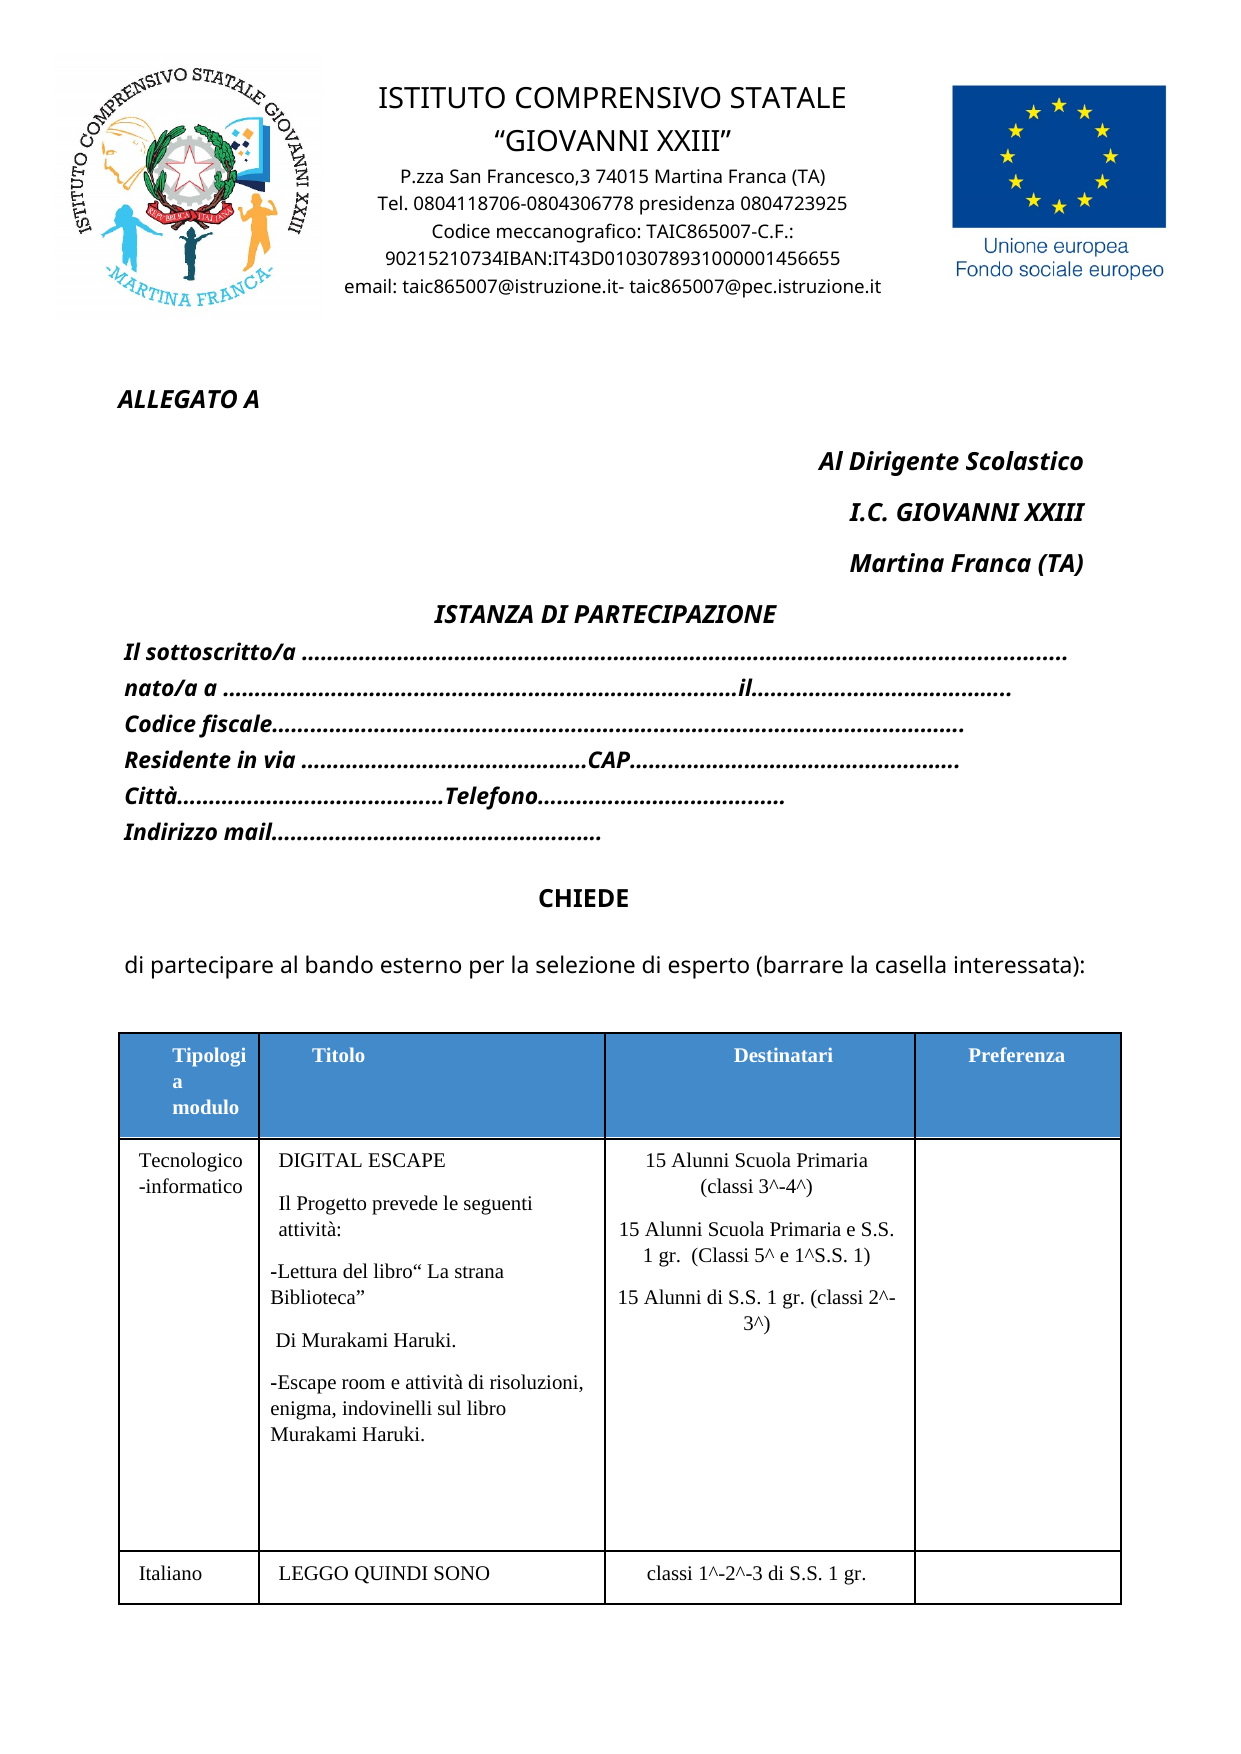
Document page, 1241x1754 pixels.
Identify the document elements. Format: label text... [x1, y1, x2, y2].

text nato/a a ………………………………………………………………………il………………………………….. [124, 672, 1087, 703]
text di partecipare al bando esterno per la selezione di esperto (barrare la casella interessata): [124, 949, 1122, 981]
table_header Titolo [260, 1034, 604, 1137]
table_header Tipologia modulo [120, 1034, 258, 1137]
text Martina Franca (TA) [155, 546, 1087, 580]
table_header Destinatari [606, 1034, 914, 1137]
text Al Dirigente Scolastico [155, 444, 1087, 478]
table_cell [260, 1552, 604, 1603]
text I.C. GIOVANNI XXIII [155, 495, 1087, 529]
text Indirizzo mail……………………………………………. [124, 816, 1087, 847]
table_cell Italiano [120, 1552, 258, 1603]
table_cell 15 Alunni Scuola Primaria (classi 3^-4^) 15 Alunni Scuola Primaria e S.S. 1 gr. (Classi 5^ e 1^S.S. 1) 15 Alunni di S.S. 1 gr. (classi 2^-3^) [606, 1140, 914, 1550]
text CHIEDE [121, 881, 1046, 915]
text Codice fiscale………………………………………………………………………………………………. [124, 708, 1087, 739]
text Città……………………………………Telefono………………………………… [124, 780, 1087, 811]
table_cell Tecnologico-informatico [120, 1140, 258, 1550]
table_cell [606, 1552, 914, 1603]
table_cell [916, 1140, 1120, 1550]
table_header Preferenza [916, 1034, 1120, 1137]
text ISTANZA DI PARTECIPAZIONE [124, 597, 1087, 631]
picture [950, 83, 1168, 280]
text ALLEGATO A [118, 382, 1122, 416]
table_cell DIGITAL ESCAPE Il Progetto prevede le seguenti attività: -Lettura del libro“ La strana Biblioteca” Di Murakami Haruki. -Escape room e attività di risoluzioni, enigma, indovinelli sul libro Murakami Haruki. [260, 1140, 604, 1550]
table_cell [916, 1552, 1120, 1603]
text Residente in via ………………………………………CAP……………………………………………. [124, 744, 1087, 775]
picture [55, 52, 324, 322]
text Il sottoscritto/a ……………………………………………………………………………………........................ [124, 636, 1087, 668]
